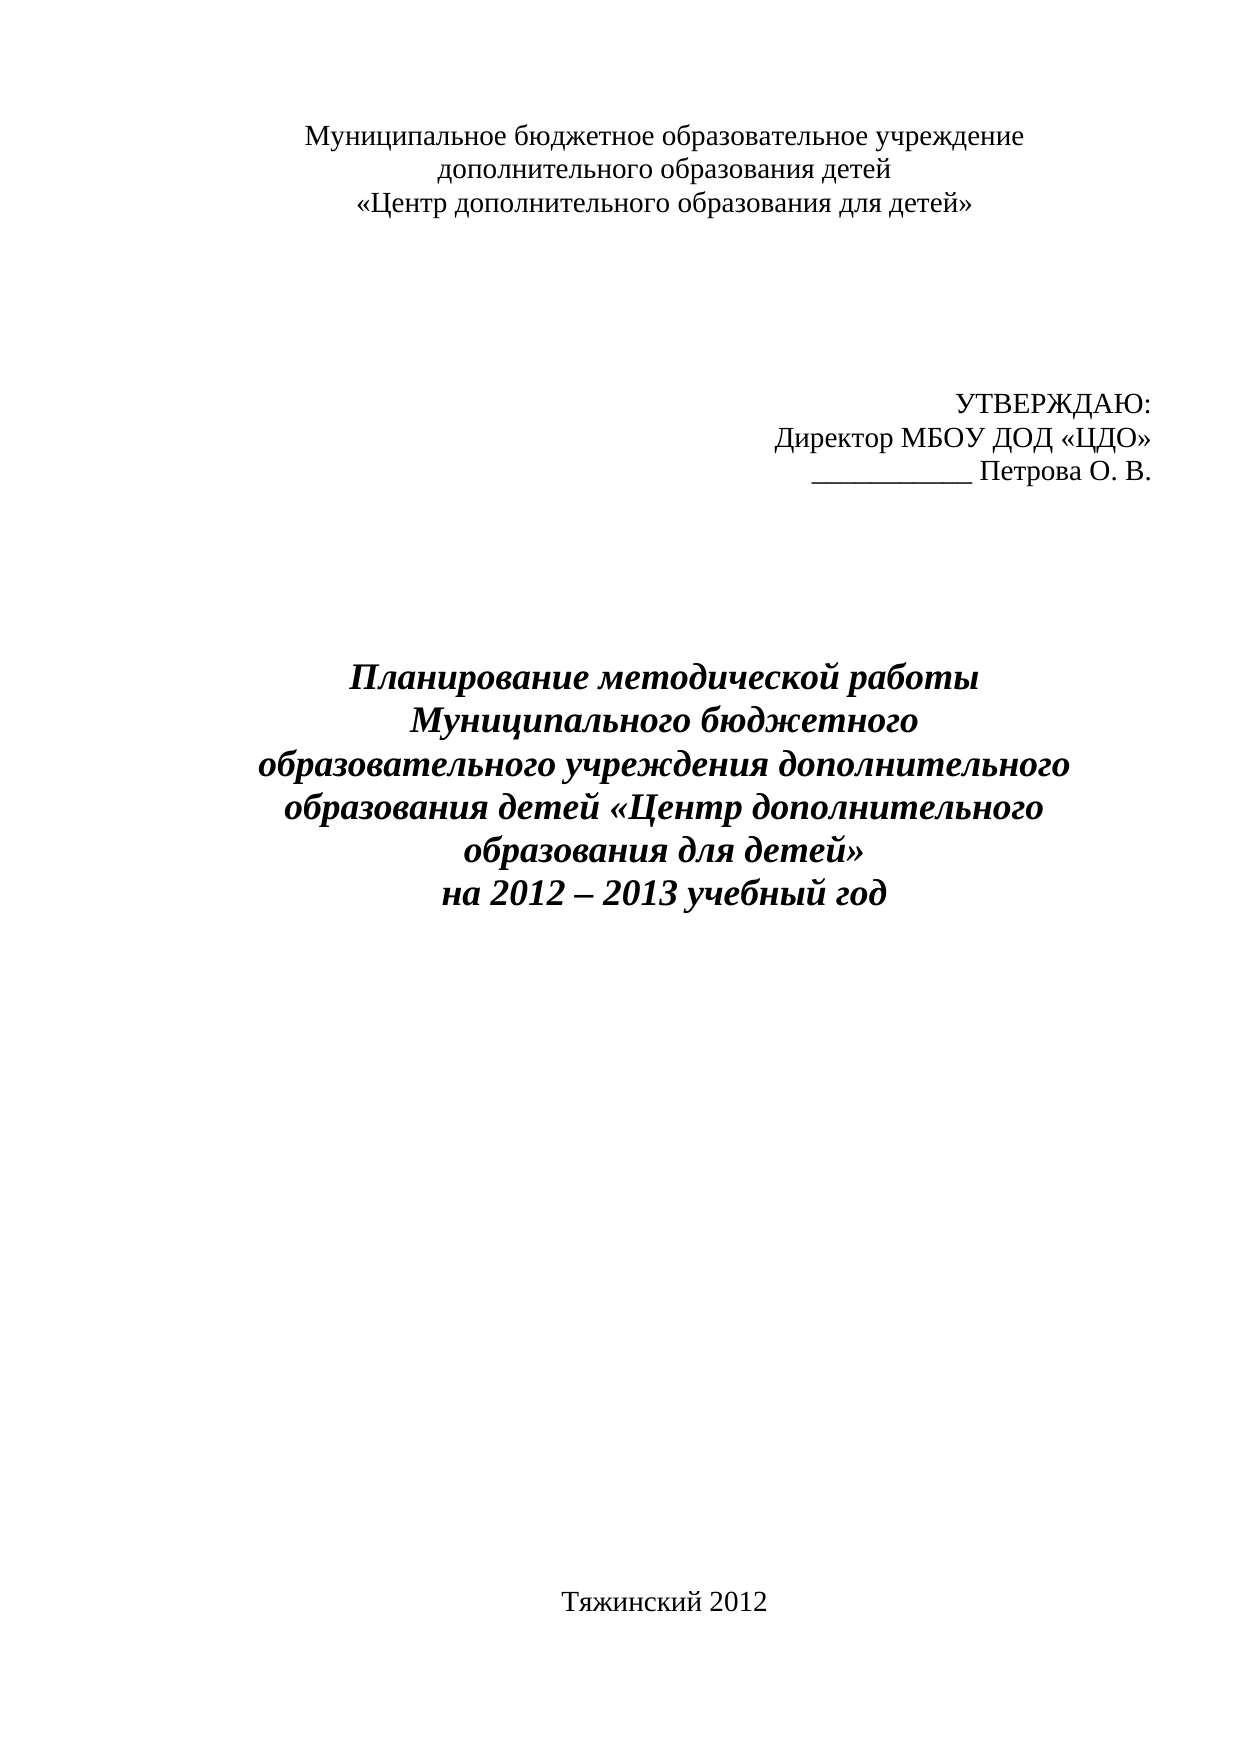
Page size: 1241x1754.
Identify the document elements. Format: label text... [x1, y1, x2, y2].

text Муниципальное бюджетное образовательное учреждение [177, 118, 1152, 152]
text на 2012 – 2013 учебный год [177, 870, 1152, 913]
text Директор МБОУ ДОД «ЦДО» [177, 420, 1152, 453]
text образовательного учреждения дополнительного образования детей «Центр дополнительного образования для детей» [177, 741, 1152, 870]
text УТВЕРЖДАЮ: [177, 386, 1152, 420]
text Тяжинский 2012 [177, 1584, 1152, 1618]
text Муниципального бюджетного [177, 698, 1152, 741]
text ___________ Петрова О. В. [177, 453, 1152, 487]
text Планирование методической работы [177, 655, 1152, 698]
text «Центр дополнительного образования для детей» [177, 185, 1152, 219]
text дополнительного образования детей [177, 152, 1152, 185]
